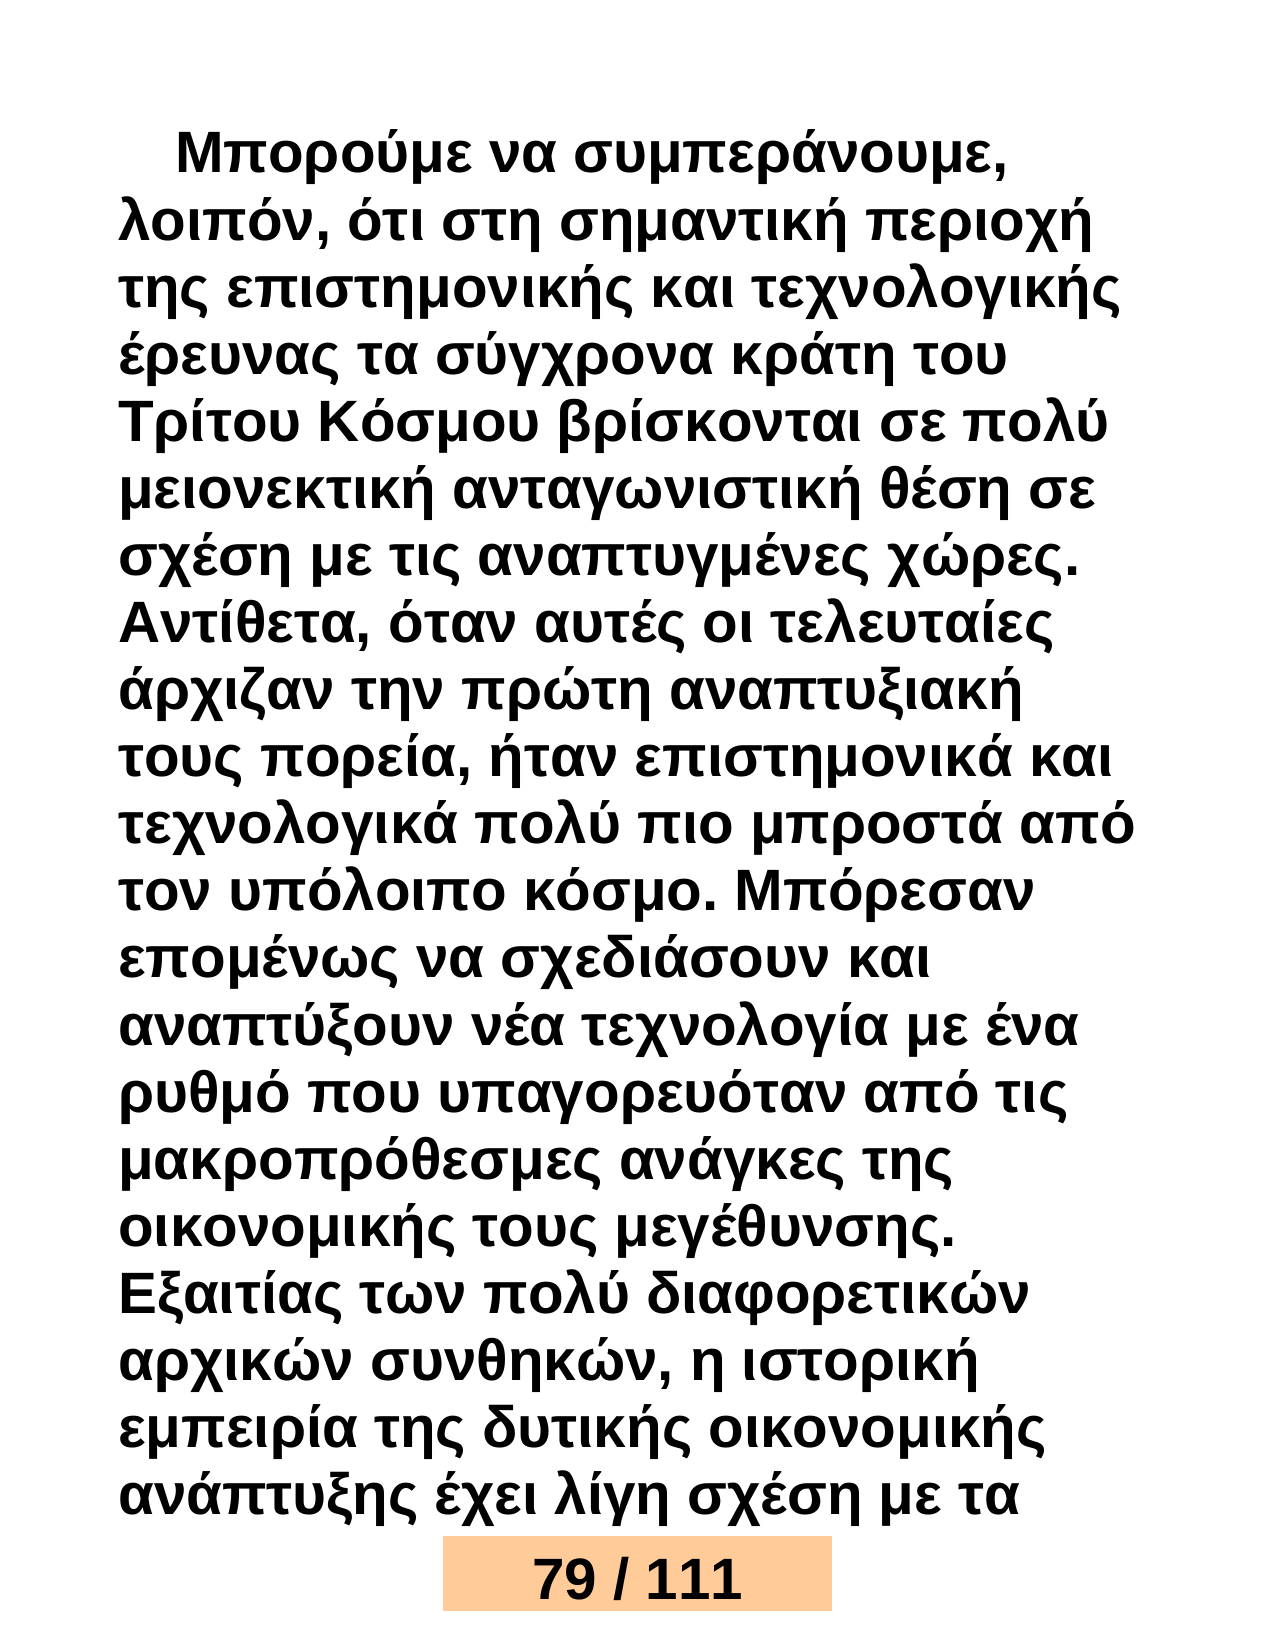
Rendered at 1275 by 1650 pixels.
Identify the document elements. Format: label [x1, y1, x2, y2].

text [118, 118, 1157, 1527]
